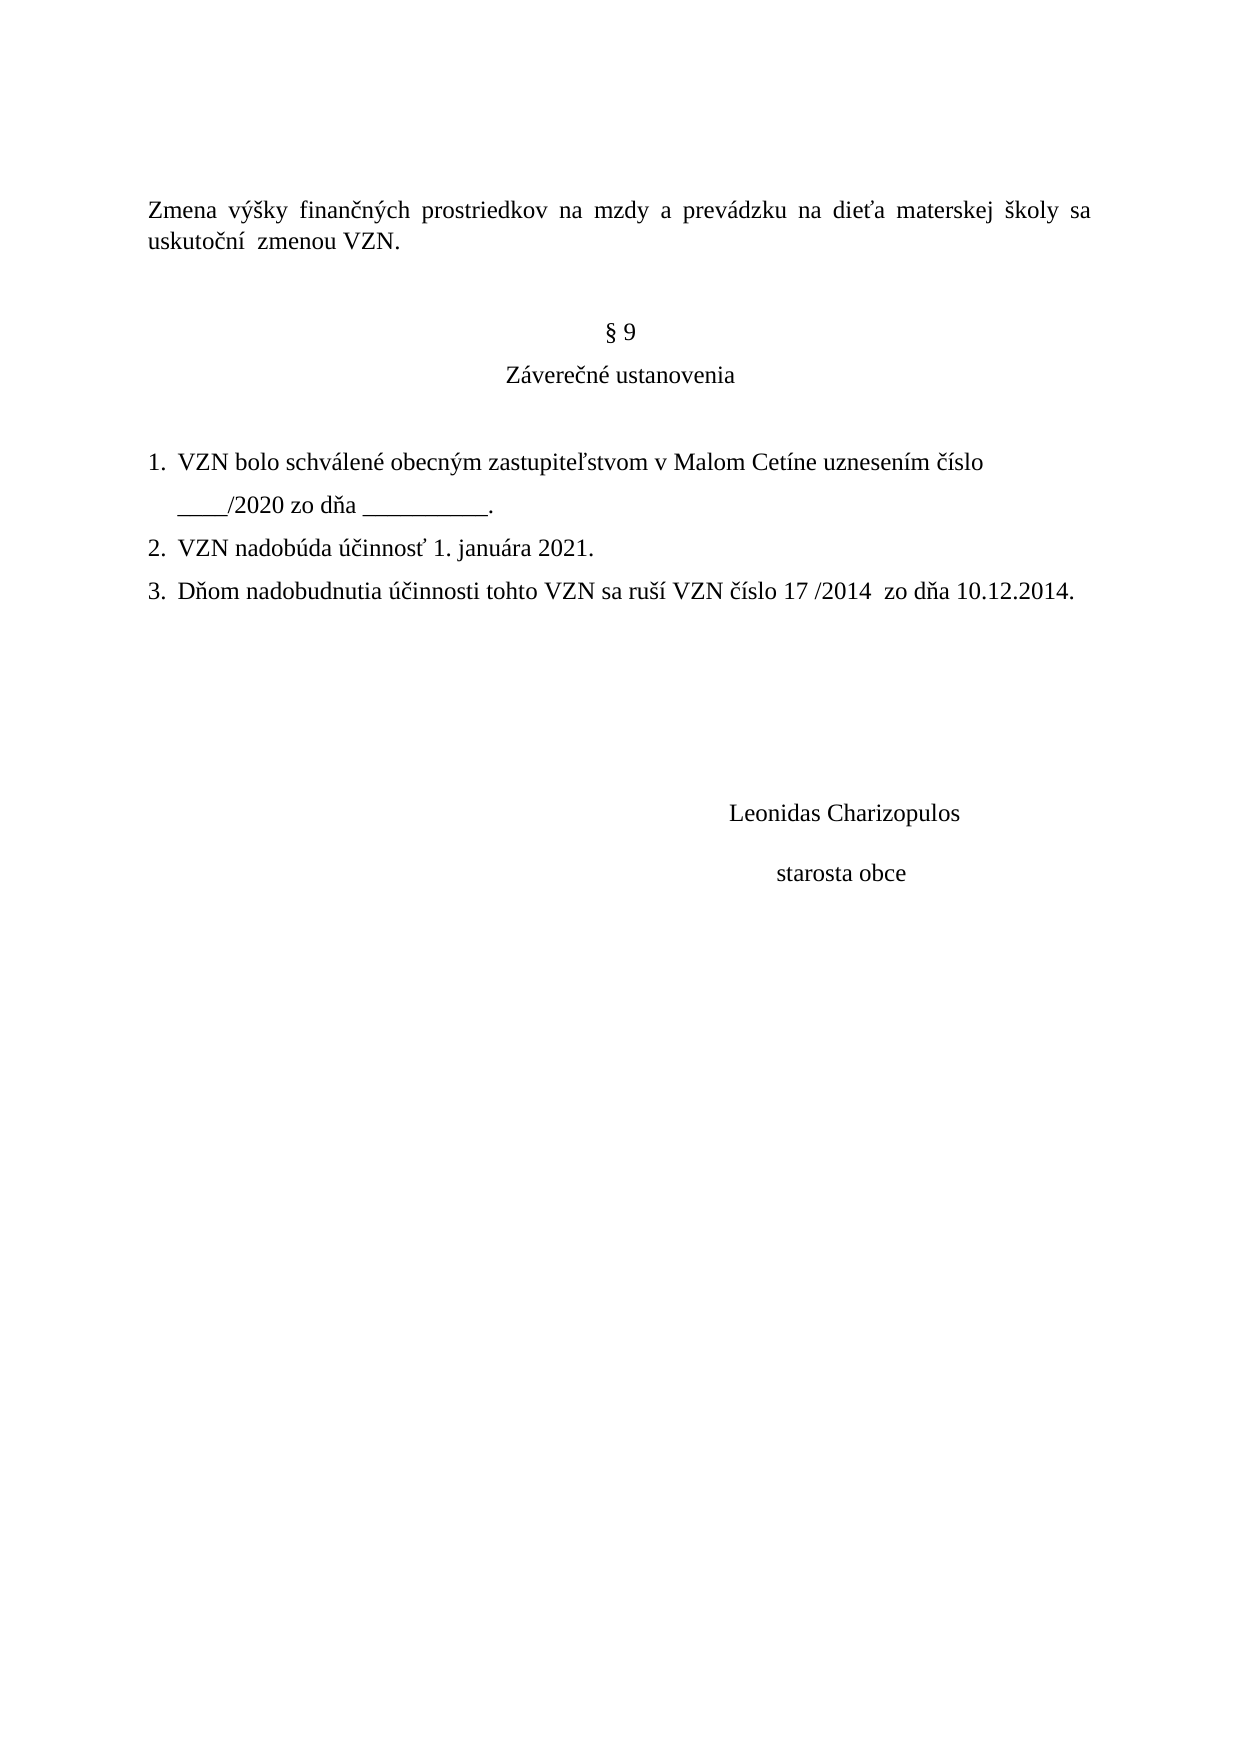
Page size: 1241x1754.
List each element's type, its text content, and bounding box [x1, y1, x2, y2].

text Zmena výšky finančných prostriedkov na mzdy a prevádzku na dieťa materskej školy sa uskutoční zmenou VZN. [148, 195, 1093, 255]
list VZN bolo schválené obecným zastupiteľstvom v Malom Cetíne uznesením číslo ____/2020 zo dňa __________. [148, 447, 1093, 518]
text § 9 [148, 317, 1093, 346]
text starosta obce [516, 858, 1093, 887]
list Dňom nadobudnutia účinnosti tohto VZN sa ruší VZN číslo 17 /2014 zo dňa 10.12.2014. [148, 576, 1093, 605]
text Leonidas Charizopulos [516, 798, 1093, 827]
text Záverečné ustanovenia [148, 360, 1093, 389]
list VZN nadobúda účinnosť 1. januára 2021. [148, 533, 1093, 562]
